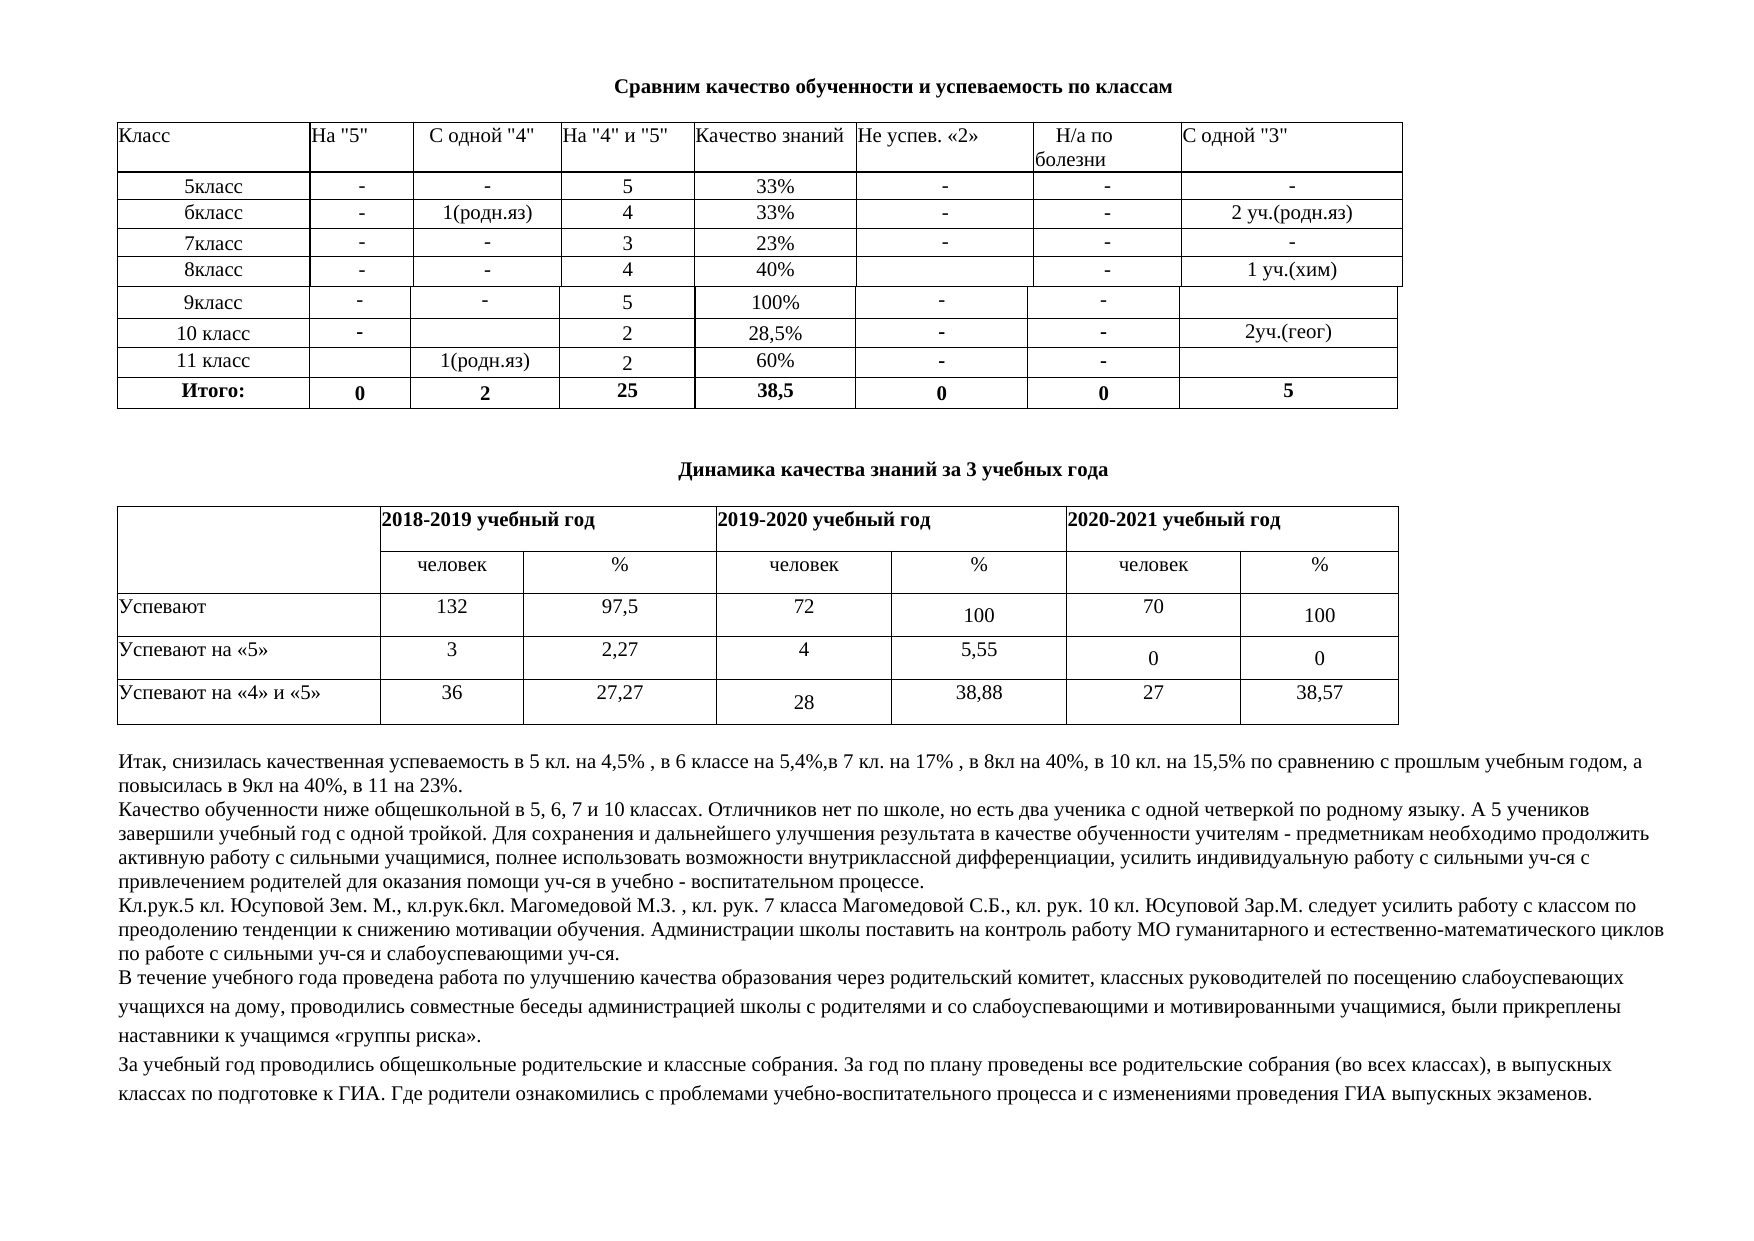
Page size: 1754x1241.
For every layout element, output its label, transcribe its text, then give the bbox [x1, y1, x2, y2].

table_cell 72 [717, 594, 891, 636]
table_cell - [414, 257, 561, 286]
table_cell 2 [560, 319, 694, 347]
table_cell [857, 257, 1033, 286]
table_header 2020-2021 учебный год [1067, 507, 1398, 551]
table_header На "5" [311, 123, 413, 171]
table_header 2018-2019 учебный год [381, 507, 716, 551]
table_cell 8класс [118, 257, 309, 286]
table_cell - [1034, 229, 1181, 256]
table_cell 10 класс [118, 319, 309, 347]
table_cell 28 [717, 680, 891, 723]
table_cell 23% [695, 229, 856, 256]
table_cell 0 [310, 378, 410, 408]
table_cell 0 [1241, 637, 1398, 679]
table_cell 0 [1028, 378, 1179, 408]
table_cell 4 [717, 637, 891, 679]
table_cell 2 уч.(родн.яз) [1182, 200, 1402, 228]
table_header [118, 507, 380, 593]
table_cell 60% [696, 348, 855, 377]
table_cell - [1034, 200, 1181, 228]
table_cell 38,57 [1241, 680, 1398, 723]
table_cell - [310, 287, 410, 317]
table_cell - [1028, 287, 1179, 317]
table_header Качество знаний [695, 123, 856, 171]
table_header На "4" и "5" [562, 123, 694, 171]
table_cell - [857, 229, 1033, 256]
table_cell - [311, 257, 413, 286]
table_cell 100 [1241, 594, 1398, 636]
table_cell 1(родн.яз) [411, 348, 559, 377]
table_cell - [856, 319, 1027, 347]
table_cell 0 [1067, 637, 1240, 679]
table_cell человек [381, 552, 523, 593]
table_cell - [414, 173, 561, 199]
table_cell 1 уч.(хим) [1182, 257, 1402, 286]
text В течение учебного года проведена работа по улучшению качества образования через родительский комитет, классных руководителей по посещению слабоуспевающих учащихся на дому, проводились совместные беседы администрацией школы с родителями и со слабоуспевающими и мотивированными учащимися, были прикреплены наставники к учащимся «группы риска». [118, 965, 1668, 1047]
table_cell 100 [892, 594, 1066, 636]
table_cell 4 [562, 200, 694, 228]
table_cell - [1034, 257, 1181, 286]
table_cell [310, 348, 410, 377]
table_cell 132 [381, 594, 523, 636]
table_cell 0 [856, 378, 1027, 408]
table_cell [1180, 348, 1397, 377]
table_cell [411, 319, 559, 347]
table_cell 7класс [118, 229, 309, 256]
table_cell 3 [562, 229, 694, 256]
table_header Не успев. «2» [857, 123, 1033, 171]
text Сравним качество обученности и успеваемость по классам [118, 74, 1668, 98]
table_cell - [857, 200, 1033, 228]
table_cell 25 [560, 378, 694, 408]
table_cell 5 [1180, 378, 1397, 408]
table_cell 36 [381, 680, 523, 723]
table_header Н/а по болезни [1034, 123, 1181, 171]
table_cell 11 класс [118, 348, 309, 377]
table_cell - [856, 348, 1027, 377]
table_cell 70 [1067, 594, 1240, 636]
table_cell [1180, 287, 1397, 317]
table_cell - [1182, 173, 1402, 199]
table_cell - [411, 287, 559, 317]
table_cell 97,5 [524, 594, 716, 636]
table_cell - [1182, 229, 1402, 256]
table_header С одной "4" [414, 123, 561, 171]
table_cell 100% [696, 287, 855, 317]
table_cell 40% [695, 257, 856, 286]
text Кл.рук.5 кл. Юсуповой Зем. М., кл.рук.6кл. Магомедовой М.З. , кл. рук. 7 класса Магомедовой С.Б., кл. рук. 10 кл. Юсуповой Зар.М. следует усилить работу с классом по преодолению тенденции к снижению мотивации обучения. Администрации школы поставить на контроль работу МО гуманитарного и естественно-математического циклов по работе с сильными уч-ся и слабоуспевающими уч-ся. [118, 893, 1668, 965]
table_cell - [310, 319, 410, 347]
table_cell - [311, 229, 413, 256]
table_cell % [892, 552, 1066, 593]
table_cell - [311, 200, 413, 228]
table_cell 5,55 [892, 637, 1066, 679]
table_cell 2,27 [524, 637, 716, 679]
table_cell 27 [1067, 680, 1240, 723]
table_cell 2 [560, 348, 694, 377]
table_cell - [1028, 319, 1179, 347]
table_cell бкласс [118, 200, 309, 228]
text Качество обученности ниже общешкольной в 5, 6, 7 и 10 классах. Отличников нет по школе, но есть два ученика с одной четверкой по родному языку. А 5 учеников завершили учебный год с одной тройкой. Для сохранения и дальнейшего улучшения результата в качестве обученности учителям - предметникам необходимо продолжить активную работу с сильными учащимися, полнее использовать возможности внутриклассной дифференциации, усилить индивидуальную работу с сильными уч-ся с привлечением родителей для оказания помощи уч-ся в учебно - воспитательном процессе. [118, 797, 1668, 893]
table_cell 2уч.(геог) [1180, 319, 1397, 347]
text Динамика качества знаний за 3 учебных года [118, 457, 1668, 481]
table_cell человек [717, 552, 891, 593]
table_cell 3 [381, 637, 523, 679]
table_cell % [524, 552, 716, 593]
table_header Класс [118, 123, 309, 171]
table_cell 5 [562, 173, 694, 199]
table_header 2019-2020 учебный год [717, 507, 1066, 551]
table_cell 33% [695, 173, 856, 199]
table_header С одной "3" [1182, 123, 1402, 171]
table_cell Успевают [118, 594, 380, 636]
table_cell человек [1067, 552, 1240, 593]
table_cell 5класс [118, 173, 309, 199]
text За учебный год проводились общешкольные родительские и классные собрания. За год по плану проведены все родительские собрания (во всех классах), в выпускных классах по подготовке к ГИА. Где родители ознакомились с проблемами учебно-воспитательного процесса и с изменениями проведения ГИА выпускных экзаменов. [118, 1052, 1668, 1105]
table_cell 28,5% [696, 319, 855, 347]
table_cell 4 [562, 257, 694, 286]
table_cell - [414, 229, 561, 256]
table_cell 9класс [118, 287, 309, 317]
table_cell Итого: [118, 378, 309, 408]
table_cell - [856, 287, 1027, 317]
table_cell 1(родн.яз) [414, 200, 561, 228]
table_cell % [1241, 552, 1398, 593]
table_cell - [1034, 173, 1181, 199]
table_cell - [857, 173, 1033, 199]
table_cell 5 [560, 287, 694, 317]
table_cell - [1028, 348, 1179, 377]
table_cell 2 [411, 378, 559, 408]
table_cell 27,27 [524, 680, 716, 723]
table_cell Успевают на «5» [118, 637, 380, 679]
table_cell - [311, 173, 413, 199]
text Итак, снизилась качественная успеваемость в 5 кл. на 4,5% , в 6 классе на 5,4%,в 7 кл. на 17% , в 8кл на 40%, в 10 кл. на 15,5% по сравнению с прошлым учебным годом, а повысилась в 9кл на 40%, в 11 на 23%. [118, 748, 1668, 797]
table_cell 38,5 [696, 378, 855, 408]
table_cell Успевают на «4» и «5» [118, 680, 380, 723]
table_cell 33% [695, 200, 856, 228]
table_cell 38,88 [892, 680, 1066, 723]
